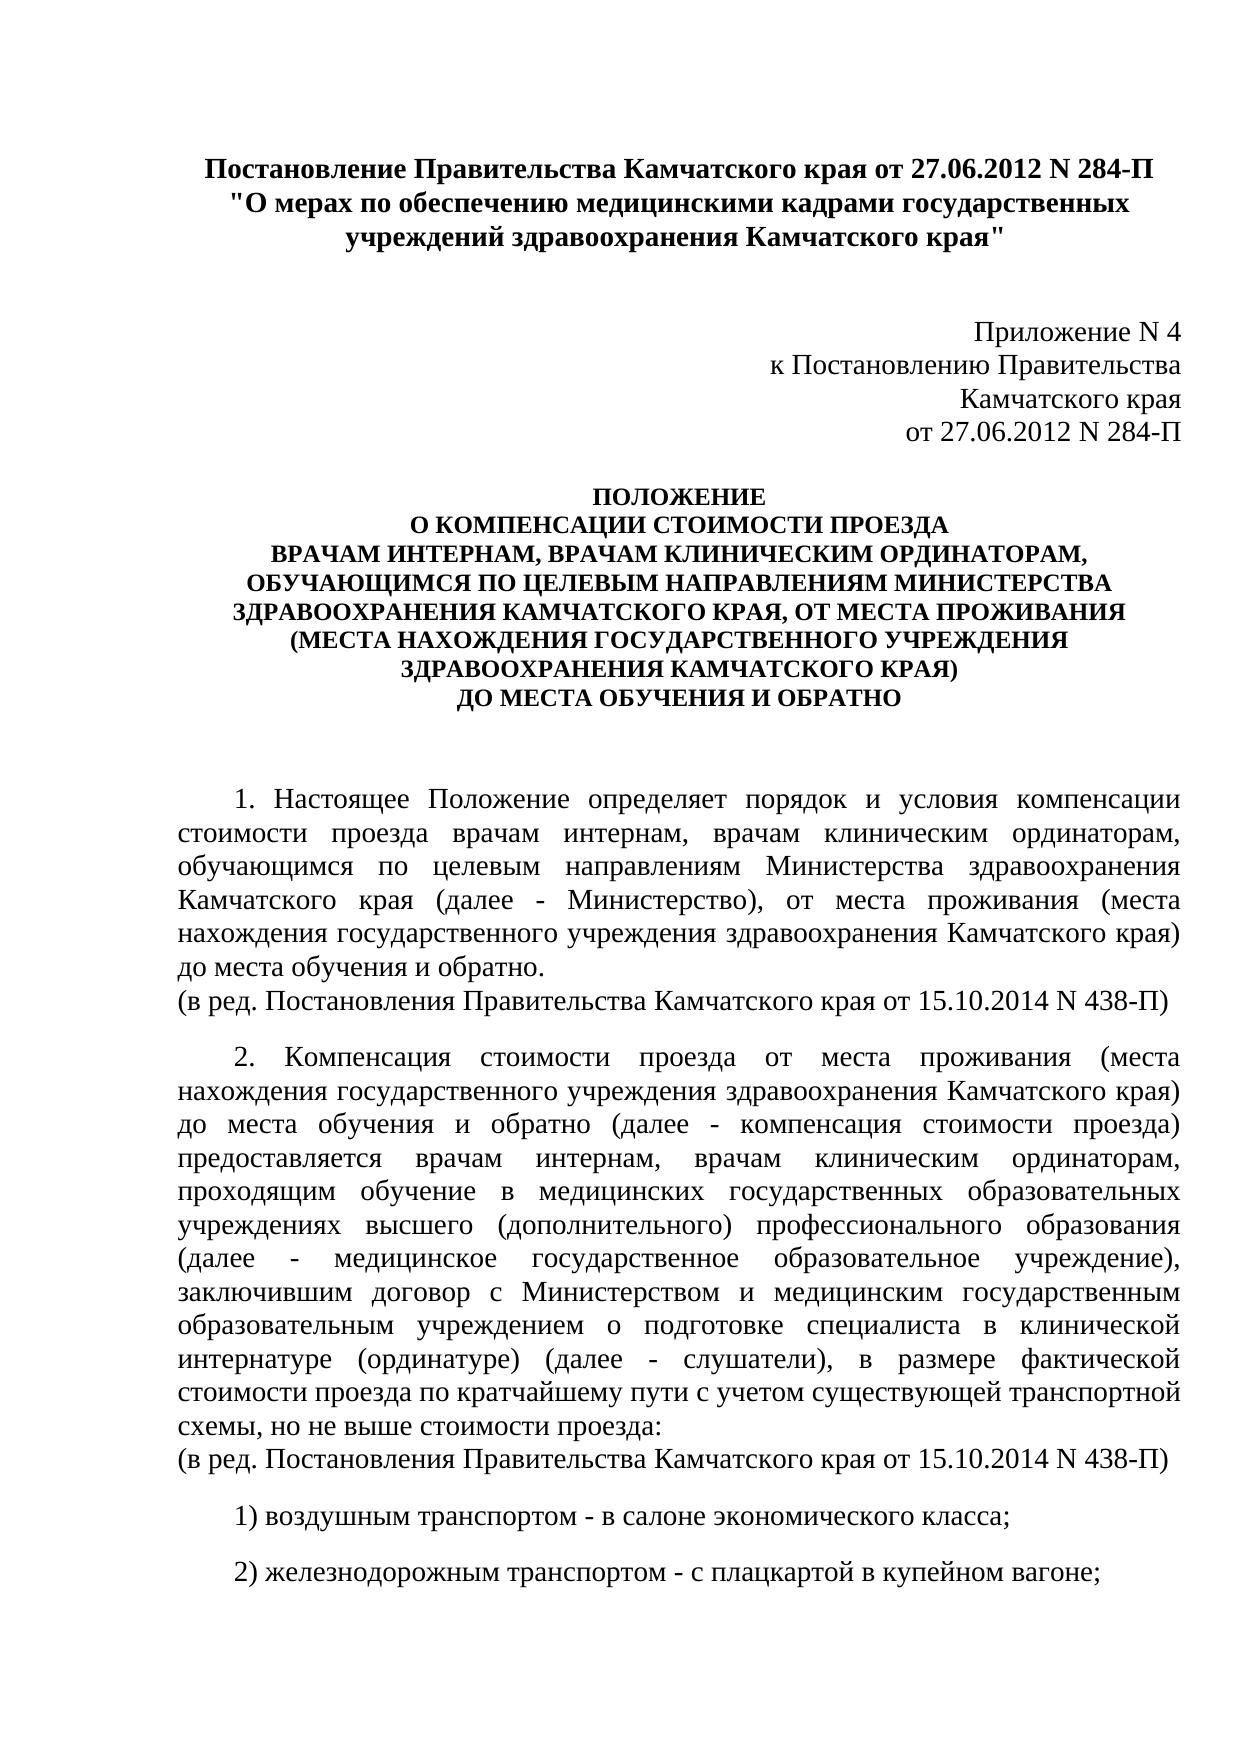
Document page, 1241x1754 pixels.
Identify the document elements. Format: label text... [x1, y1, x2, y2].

title ОБУЧАЮЩИМСЯ ПО ЦЕЛЕВЫМ НАПРАВЛЕНИЯМ МИНИСТЕРСТВА [177, 568, 1181, 597]
title ВРАЧАМ ИНТЕРНАМ, ВРАЧАМ КЛИНИЧЕСКИМ ОРДИНАТОРАМ, [177, 539, 1181, 568]
text (в ред. Постановления Правительства Камчатского края от 15.10.2014 N 438-П) [177, 983, 1181, 1016]
text 2. Компенсация стоимости проезда от места проживания (места нахождения государственного учреждения здравоохранения Камчатского края) до места обучения и обратно (далее - компенсация стоимости проезда) предоставляется врачам интернам, врачам клиническим ординаторам, проходящим обучение в медицинских государственных образовательных учреждениях высшего (дополнительного) профессионального образования (далее - медицинское государственное образовательное учреждение), заключившим договор с Министерством и медицинским государственным образовательным учреждением о подготовке специалиста в клинической интернатуре (ординатуре) (далее - слушатели), в размере фактической стоимости проезда по кратчайшему пути с учетом существующей транспортной схемы, но не выше стоимости проезда: [177, 1039, 1181, 1442]
title ЗДРАВООХРАНЕНИЯ КАМЧАТСКОГО КРАЯ, ОТ МЕСТА ПРОЖИВАНИЯ [177, 597, 1181, 625]
text к Постановлению Правительства [177, 347, 1181, 381]
title ПОЛОЖЕНИЕ [177, 482, 1181, 510]
title ЗДРАВООХРАНЕНИЯ КАМЧАТСКОГО КРАЯ) [177, 654, 1181, 683]
text Постановление Правительства Камчатского края от 27.06.2012 N 284-П "О мерах по обеспечению медицинскими кадрами государственных учреждений здравоохранения Камчатского края" [177, 118, 1181, 280]
text Камчатского края [177, 381, 1181, 414]
title ДО МЕСТА ОБУЧЕНИЯ И ОБРАТНО [177, 683, 1181, 712]
text 1. Настоящее Положение определяет порядок и условия компенсации стоимости проезда врачам интернам, врачам клиническим ординаторам, обучающимся по целевым направлениям Министерства здравоохранения Камчатского края (далее - Министерство), от места проживания (места нахождения государственного учреждения здравоохранения Камчатского края) до места обучения и обратно. [177, 781, 1181, 983]
text Приложение N 4 [177, 314, 1181, 347]
title (МЕСТА НАХОЖДЕНИЯ ГОСУДАРСТВЕННОГО УЧРЕЖДЕНИЯ [177, 625, 1181, 654]
text 1) воздушным транспортом - в салоне экономического класса; [177, 1498, 1181, 1532]
title О КОМПЕНСАЦИИ СТОИМОСТИ ПРОЕЗДА [177, 510, 1181, 539]
text от 27.06.2012 N 284-П [177, 414, 1181, 448]
text 2) железнодорожным транспортом - с плацкартой в купейном вагоне; [177, 1554, 1181, 1588]
text (в ред. Постановления Правительства Камчатского края от 15.10.2014 N 438-П) [177, 1442, 1181, 1475]
